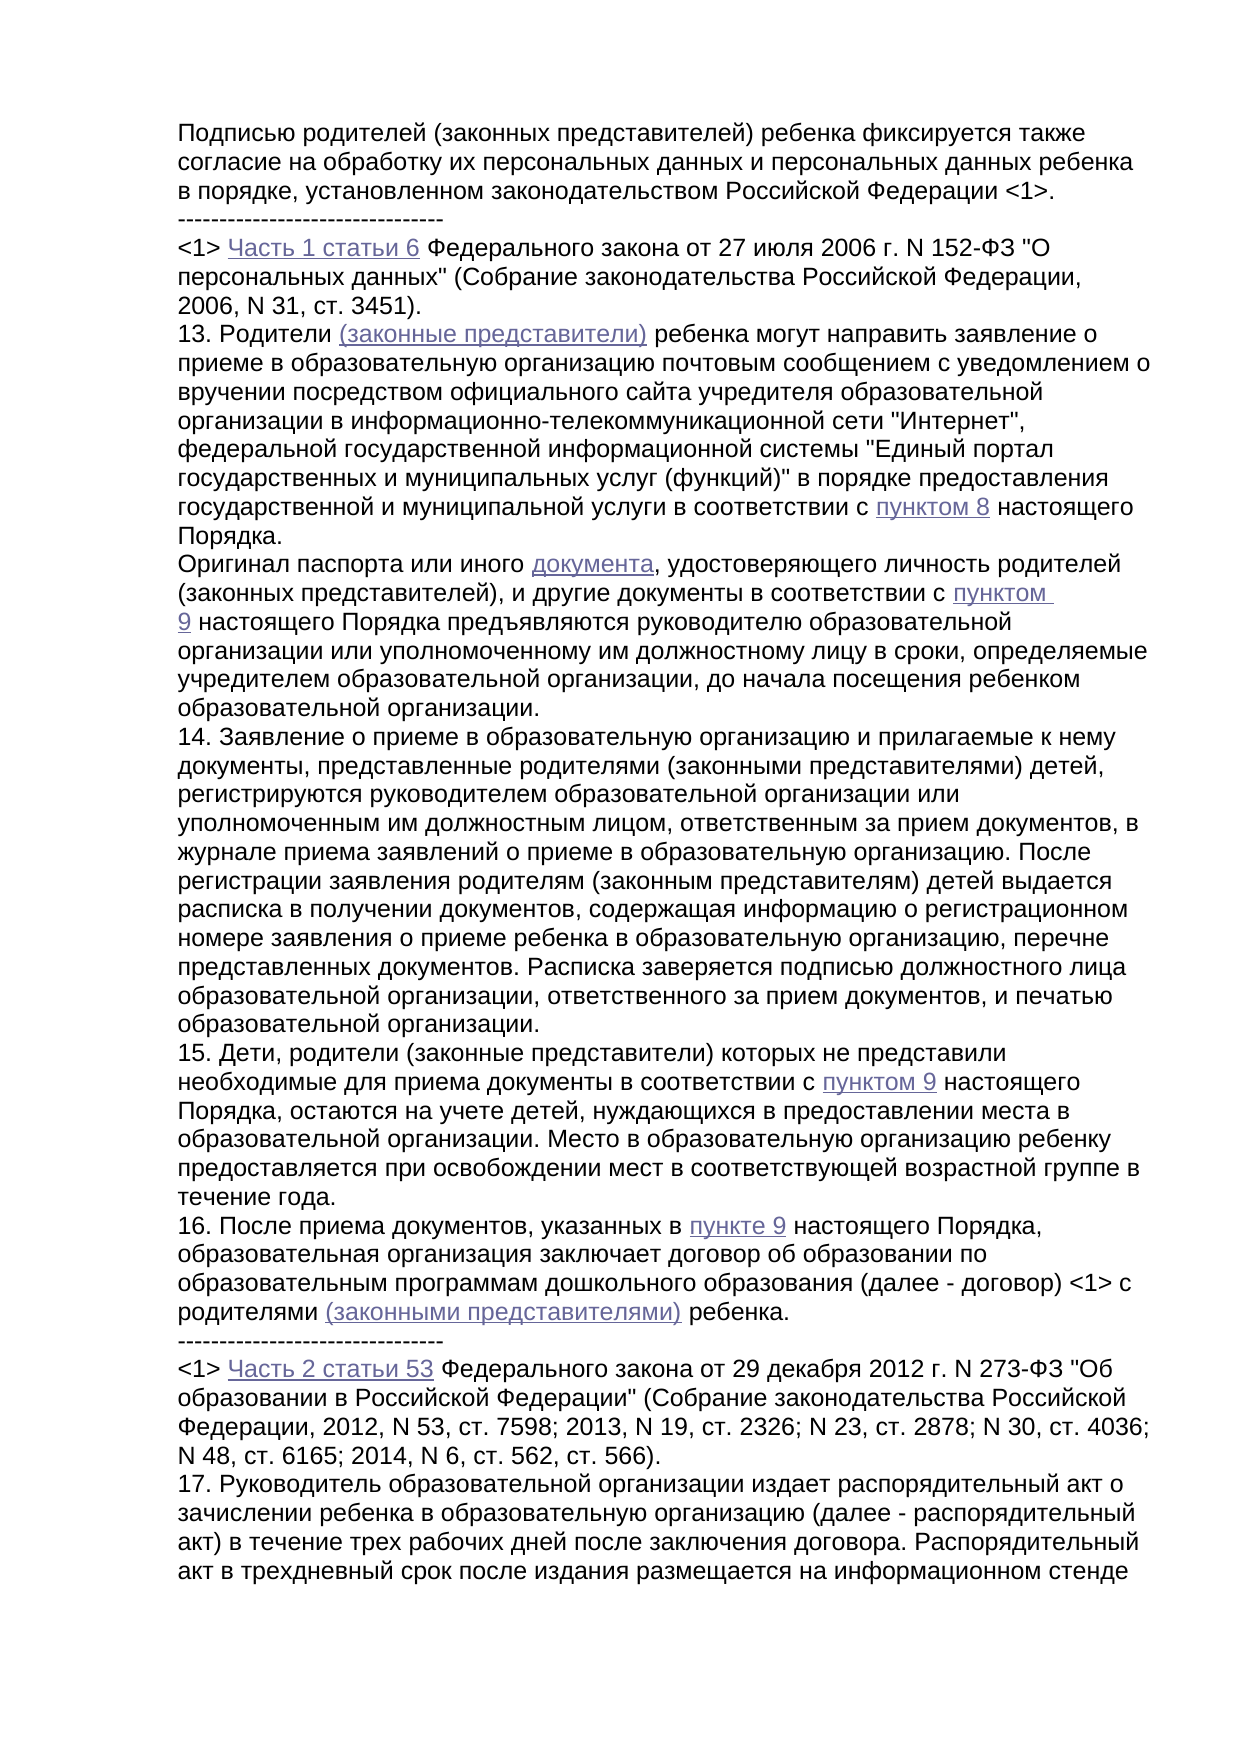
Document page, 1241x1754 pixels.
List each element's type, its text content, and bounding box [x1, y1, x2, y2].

text -------------------------------- [177, 204, 1152, 233]
text 16. После приема документов, указанных в пункте 9 настоящего Порядка, образовательная организация заключает договор об образовании по образовательным программам дошкольного образования (далее - договор) <1> с родителями (законными представителями) ребенка. [177, 1211, 1152, 1326]
text Подписью родителей (законных представителей) ребенка фиксируется также согласие на обработку их персональных данных и персональных данных ребенка в порядке, установленном законодательством Российской Федерации <1>. [177, 118, 1152, 204]
text 13. Родители (законные представители) ребенка могут направить заявление о приеме в образовательную организацию почтовым сообщением с уведомлением о вручении посредством официального сайта учредителя образовательной организации в информационно-телекоммуникационной сети "Интернет", федеральной государственной информационной системы "Единый портал государственных и муниципальных услуг (функций)" в порядке предоставления государственной и муниципальной услуги в соответствии с пунктом 8 настоящего Порядка. [177, 319, 1152, 549]
text 14. Заявление о приеме в образовательную организацию и прилагаемые к нему документы, представленные родителями (законными представителями) детей, регистрируются руководителем образовательной организации или уполномоченным им должностным лицом, ответственным за прием документов, в журнале приема заявлений о приеме в образовательную организацию. После регистрации заявления родителям (законным представителям) детей выдается расписка в получении документов, содержащая информацию о регистрационном номере заявления о приеме ребенка в образовательную организацию, перечне представленных документов. Расписка заверяется подписью должностного лица образовательной организации, ответственного за прием документов, и печатью образовательной организации. [177, 722, 1152, 1038]
text <1> Часть 2 статьи 53 Федерального закона от 29 декабря 2012 г. N 273-ФЗ "Об образовании в Российской Федерации" (Собрание законодательства Российской Федерации, 2012, N 53, ст. 7598; 2013, N 19, ст. 2326; N 23, ст. 2878; N 30, ст. 4036; N 48, ст. 6165; 2014, N 6, ст. 562, ст. 566). [177, 1354, 1152, 1469]
text Оригинал паспорта или иного документа, удостоверяющего личность родителей (законных представителей), и другие документы в соответствии с пунктом 9 настоящего Порядка предъявляются руководителю образовательной организации или уполномоченному им должностному лицу в сроки, определяемые учредителем образовательной организации, до начала посещения ребенком образовательной организации. [177, 549, 1152, 722]
text -------------------------------- [177, 1326, 1152, 1354]
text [177, 1469, 1152, 1584]
text <1> Часть 1 статьи 6 Федерального закона от 27 июля 2006 г. N 152-ФЗ "О персональных данных" (Собрание законодательства Российской Федерации, 2006, N 31, ст. 3451). [177, 233, 1152, 319]
text 15. Дети, родители (законные представители) которых не представили необходимые для приема документы в соответствии с пунктом 9 настоящего Порядка, остаются на учете детей, нуждающихся в предоставлении места в образовательной организации. Место в образовательную организацию ребенку предоставляется при освобождении мест в соответствующей возрастной группе в течение года. [177, 1038, 1152, 1211]
